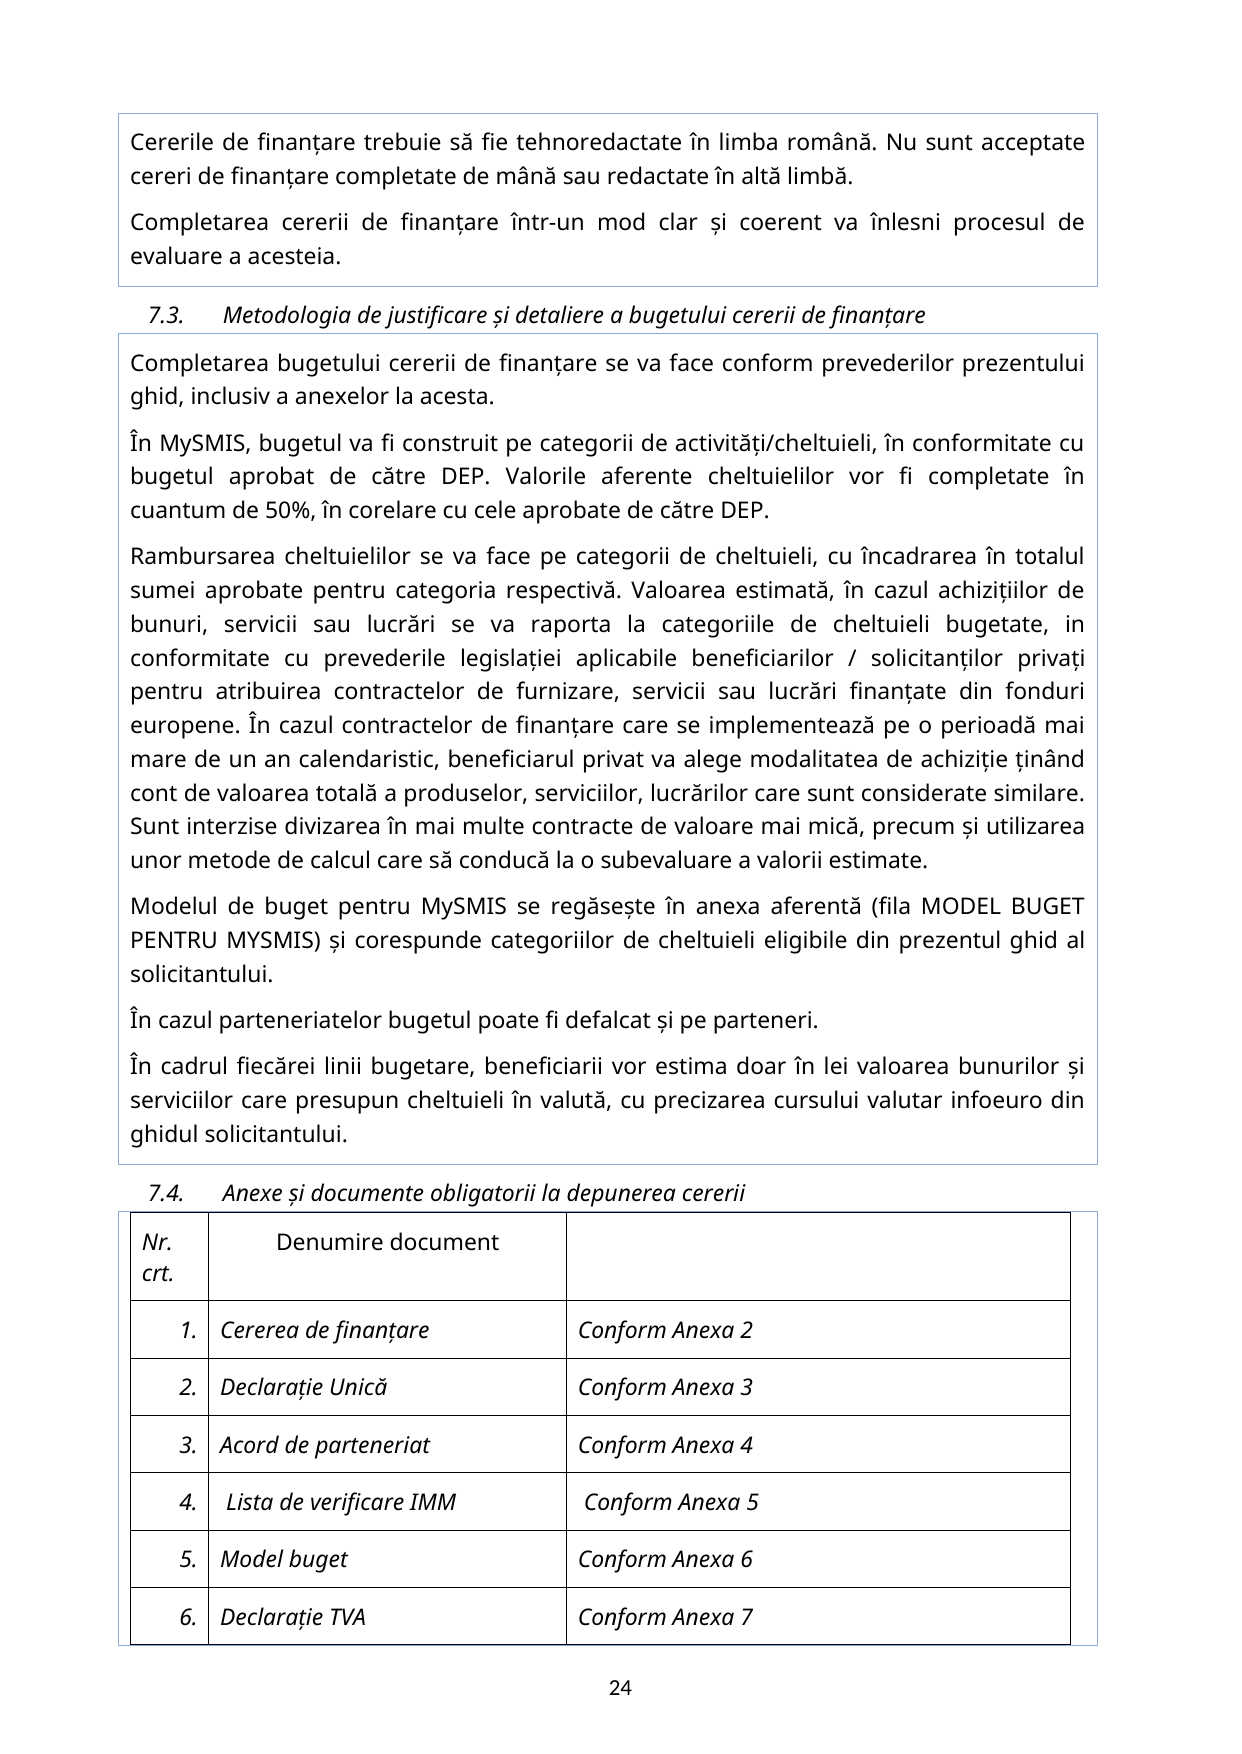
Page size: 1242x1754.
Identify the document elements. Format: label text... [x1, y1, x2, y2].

table_header [1071, 1212, 1097, 1645]
table_header Completarea bugetului cererii de finanțare se va face conform prevederilor prezentului ghid, inclusiv a anexelor la acesta. În MySMIS, bugetul va fi construit pe categorii de activități/cheltuieli, în conformitate cu bugetul aprobat de către DEP. Valorile aferente cheltuielilor vor fi completate în cuantum de 50%, în corelare cu cele aprobate de către DEP. Rambursarea cheltuielilor se va face pe categorii de cheltuieli, cu încadrarea în totalul sumei aprobate pentru categoria respectivă. Valoarea estimată, în cazul achizițiilor de bunuri, servicii sau lucrări se va raporta la categoriile de cheltuieli bugetate, in conformitate cu prevederile legislației aplicabile beneficiarilor / solicitanților privați pentru atribuirea contractelor de furnizare, servicii sau lucrări finanțate din fonduri europene. În cazul contractelor de finanțare care se implementează pe o perioadă mai mare de un an calendaristic, beneficiarul privat va alege modalitatea de achiziție ținând cont de valoarea totală a produselor, serviciilor, lucrărilor care sunt considerate similare. Sunt interzise divizarea în mai multe contracte de valoare mai mică, precum și utilizarea unor metode de calcul care să conducă la o subevaluare a valorii estimate. Modelul de buget pentru MySMIS se regăsește în anexa aferentă (fila MODEL BUGET PENTRU MYSMIS) și corespunde categoriilor de cheltuieli eligibile din prezentul ghid al solicitantului. În cazul parteneriatelor bugetul poate fi defalcat și pe parteneri. În cadrul fiecărei linii bugetare, beneficiarii vor estima doar în lei valoarea bunurilor și serviciilor care presupun cheltuieli în valută, cu precizarea cursului valutar infoeuro din ghidul solicitantului. [119, 334, 1097, 1163]
table_header [131, 1531, 208, 1587]
table_header [567, 1359, 1070, 1415]
table_header [209, 1301, 566, 1358]
table_header [209, 1359, 566, 1415]
table_header [567, 1473, 1070, 1530]
table_header [131, 1301, 208, 1358]
table_header [567, 1531, 1070, 1587]
table_header [209, 1531, 566, 1587]
table_header [567, 1588, 1070, 1644]
table_header [567, 1213, 1070, 1300]
table_header [131, 1213, 208, 1300]
table_header [119, 1212, 130, 1645]
table_header [131, 1588, 208, 1644]
table_header Cererile de finanțare trebuie să fie tehnoredactate în limba română. Nu sunt acceptate cereri de finanțare completate de mână sau redactate în altă limbă. Completarea cererii de finanțare într-un mod clar și coerent va înlesni procesul de evaluare a acesteia. [119, 114, 1097, 286]
table_header [131, 1473, 208, 1530]
table_header [567, 1416, 1070, 1472]
table_header [131, 1416, 208, 1472]
table_header [209, 1213, 566, 1300]
table_header [209, 1416, 566, 1472]
table_header [209, 1473, 566, 1530]
list Anexe și documente obligatorii la depunerea cererii [148, 1177, 1122, 1208]
table_header [209, 1588, 566, 1644]
list Metodologia de justificare și detaliere a bugetului cererii de finanțare [148, 299, 1122, 330]
table_header [567, 1301, 1070, 1358]
table_header [131, 1359, 208, 1415]
